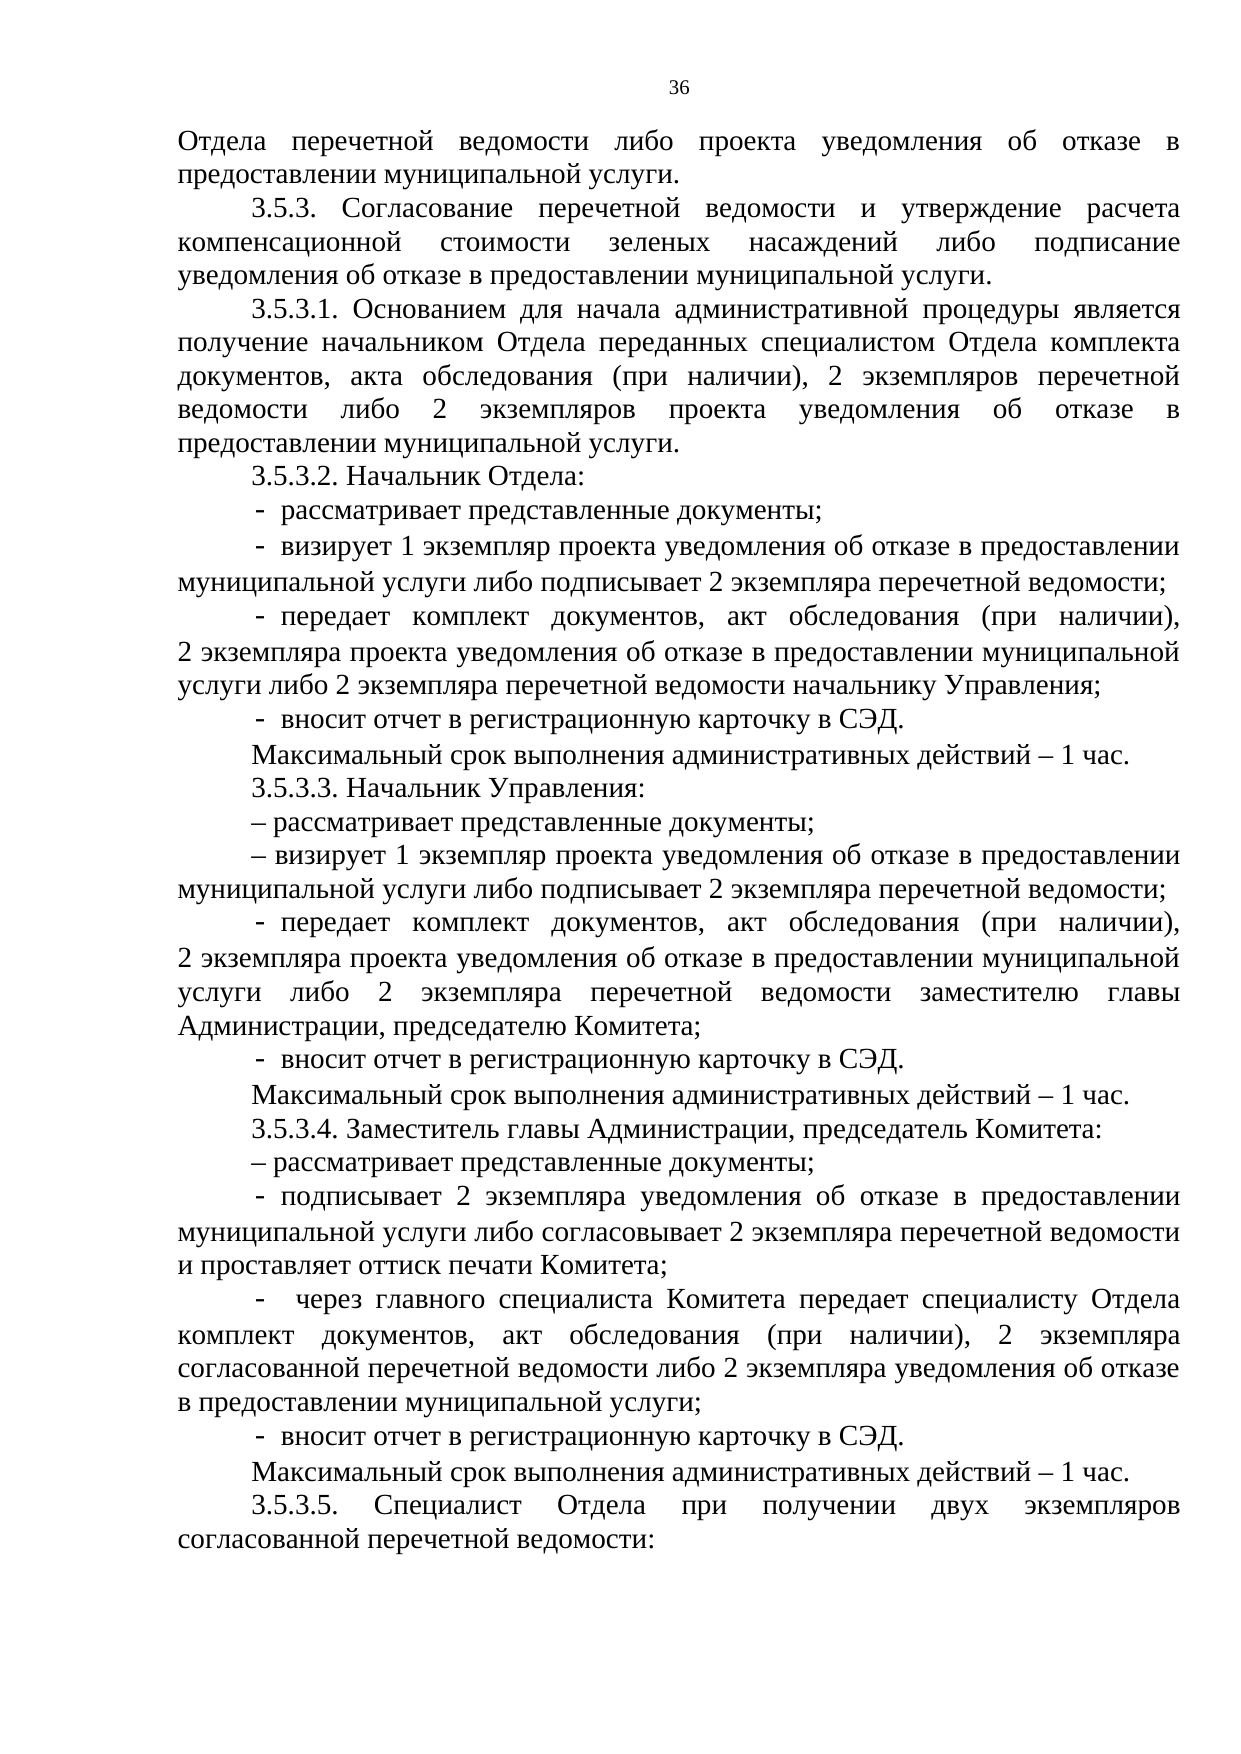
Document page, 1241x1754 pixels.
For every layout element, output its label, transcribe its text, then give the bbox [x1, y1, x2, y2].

list рассматривает представленные документы; [177, 492, 1181, 528]
text 3.5.3.2. Начальник Отдела: [177, 458, 1181, 492]
list передает комплект документов, акт обследования (при наличии), 2 экземпляра проекта уведомления об отказе в предоставлении муниципальной услуги либо 2 экземпляра перечетной ведомости начальнику Управления; [177, 598, 1181, 701]
list передает комплект документов, акт обследования (при наличии), 2 экземпляра проекта уведомления об отказе в предоставлении муниципальной услуги либо 2 экземпляра перечетной ведомости заместителю главы Администрации, председателю Комитета; [177, 904, 1181, 1041]
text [177, 123, 1181, 190]
list подписывает 2 экземпляра уведомления об отказе в предоставлении муниципальной услуги либо согласовывает 2 экземпляра перечетной ведомости и проставляет оттиск печати Комитета; [177, 1178, 1181, 1281]
list через главного специалиста Комитета передает специалисту Отдела комплект документов, акт обследования (при наличии), 2 экземпляра согласованной перечетной ведомости либо 2 экземпляра уведомления об отказе в предоставлении муниципальной услуги; [177, 1281, 1181, 1418]
text 3.5.3.5. Специалист Отдела при получении двух экземпляров согласованной перечетной ведомости: [177, 1487, 1181, 1554]
list визирует 1 экземпляр проекта уведомления об отказе в предоставлении муниципальной услуги либо подписывает 2 экземпляра перечетной ведомости; [177, 528, 1181, 598]
text – визирует 1 экземпляр проекта уведомления об отказе в предоставлении муниципальной услуги либо подписывает 2 экземпляра перечетной ведомости; [177, 837, 1181, 904]
text 3.5.3.4. Заместитель главы Администрации, председатель Комитета: [177, 1111, 1181, 1144]
list вносит отчет в регистрационную карточку в СЭД. [177, 701, 1181, 737]
text – рассматривает представленные документы; [177, 1144, 1181, 1178]
text Максимальный срок выполнения административных действий – 1 час. [177, 737, 1181, 770]
text Максимальный срок выполнения административных действий – 1 час. [177, 1454, 1181, 1487]
text 3.5.3.3. Начальник Управления: [251, 770, 1181, 804]
list вносит отчет в регистрационную карточку в СЭД. [177, 1041, 1181, 1077]
text 3.5.3.1. Основанием для начала административной процедуры является получение начальником Отдела переданных специалистом Отдела комплекта документов, акта обследования (при наличии), 2 экземпляров перечетной ведомости либо 2 экземпляров проекта уведомления об отказе в предоставлении муниципальной услуги. [177, 291, 1181, 458]
text 3.5.3. Согласование перечетной ведомости и утверждение расчета компенсационной стоимости зеленых насаждений либо подписание уведомления об отказе в предоставлении муниципальной услуги. [177, 190, 1181, 291]
list вносит отчет в регистрационную карточку в СЭД. [177, 1418, 1181, 1454]
text Максимальный срок выполнения административных действий – 1 час. [177, 1077, 1181, 1111]
text – рассматривает представленные документы; [177, 804, 1181, 837]
